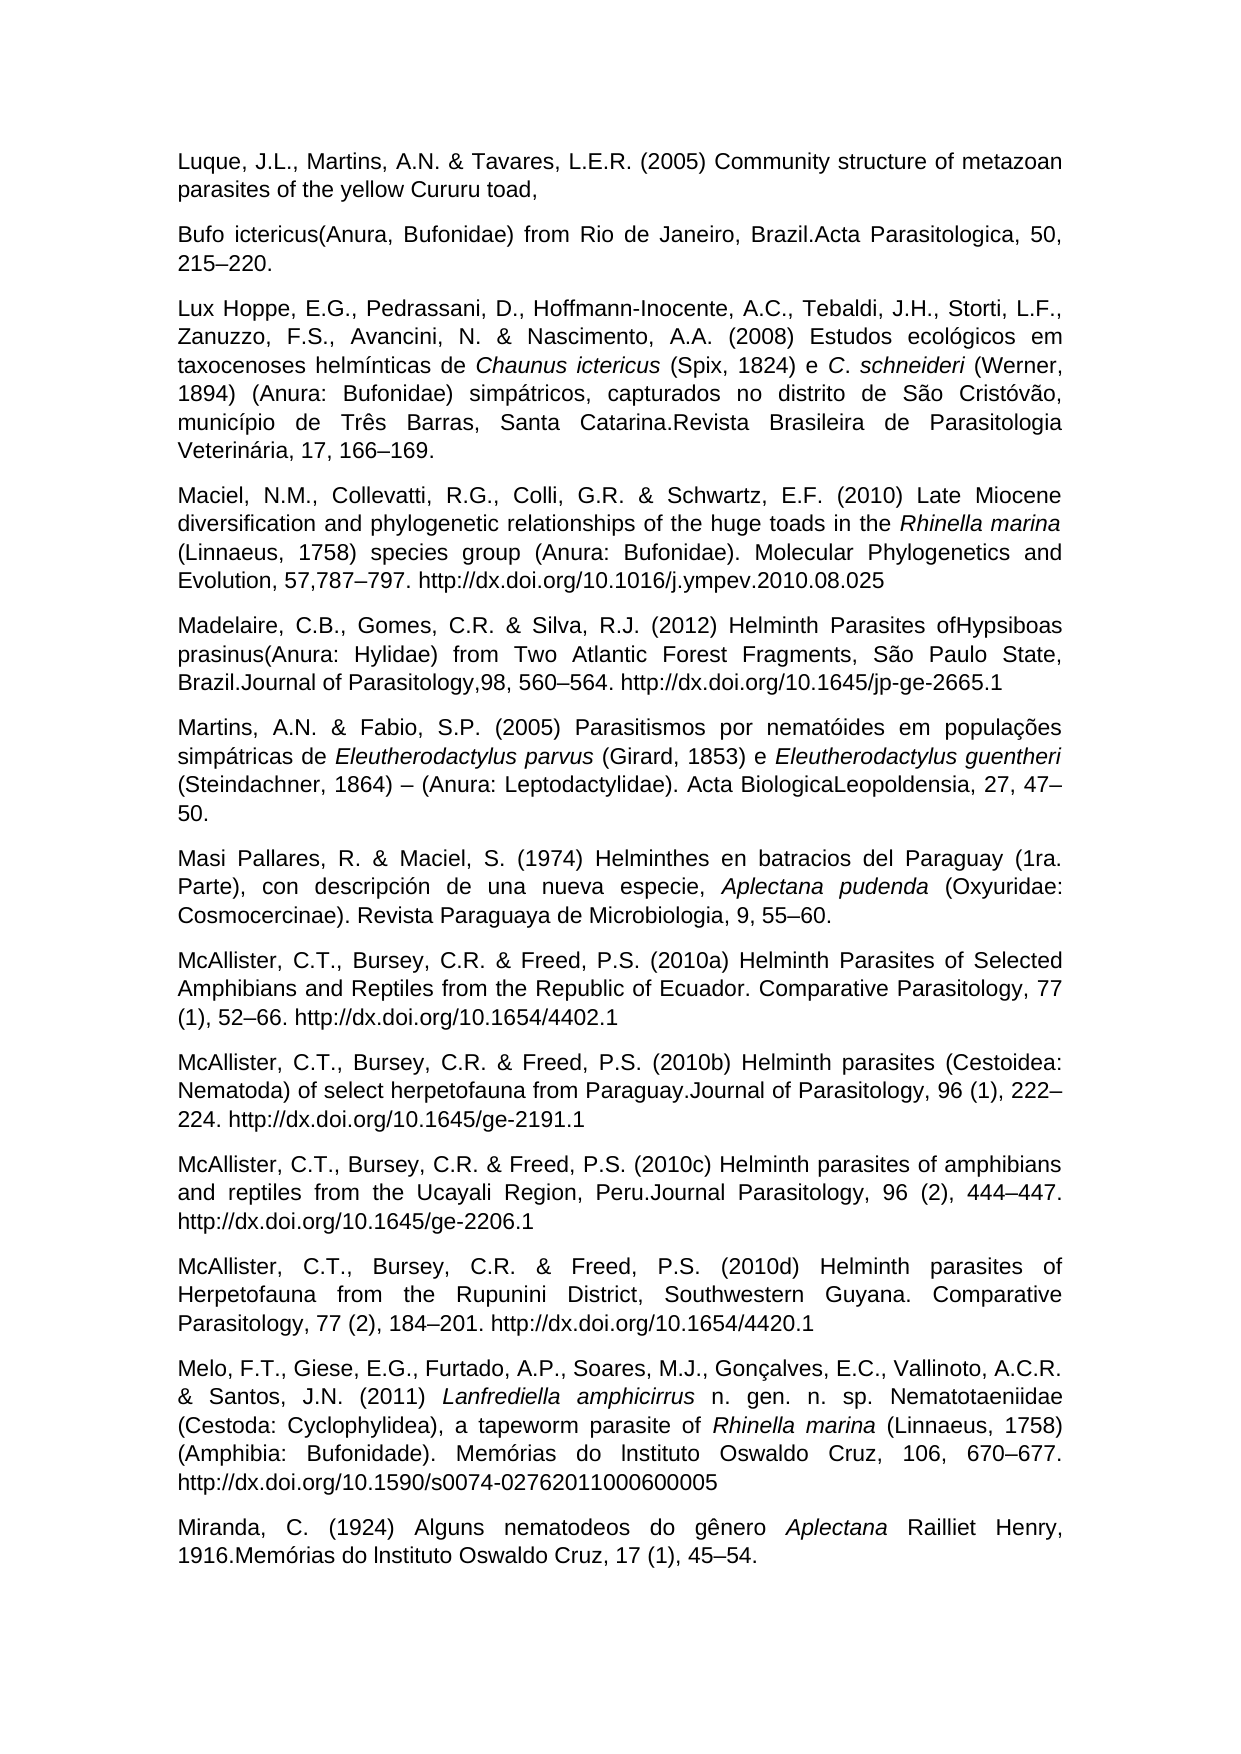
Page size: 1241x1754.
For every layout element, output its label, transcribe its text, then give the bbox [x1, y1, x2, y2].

text Bufo ictericus(Anura, Bufonidae) from Rio de Janeiro, Brazil.Acta Parasitologica, 50, 215–220. [177, 221, 1063, 276]
text McAllister, C.T., Bursey, C.R. & Freed, P.S. (2010b) Helminth parasites (Cestoidea: Nematoda) of select herpetofauna from Paraguay.Journal of Parasitology, 96 (1), 222–224. http://dx.doi.org/10.1645/ge-2191.1 [177, 1049, 1063, 1132]
text Maciel, N.M., Collevatti, R.G., Colli, G.R. & Schwartz, E.F. (2010) Late Miocene diversification and phylogenetic relationships of the huge toads in the Rhinella marina (Linnaeus, 1758) species group (Anura: Bufonidae). Molecular Phylogenetics and Evolution, 57,787–797. http://dx.doi.org/10.1016/j.ympev.2010.08.025 [177, 482, 1063, 594]
text Masi Pallares, R. & Maciel, S. (1974) Helminthes en batracios del Paraguay (1ra. Parte), con descripción de una nueva especie, Aplectana pudenda (Oxyuridae: Cosmocercinae). Revista Paraguaya de Microbiologia, 9, 55–60. [177, 845, 1063, 928]
text McAllister, C.T., Bursey, C.R. & Freed, P.S. (2010d) Helminth parasites of Herpetofauna from the Rupunini District, Southwestern Guyana. Comparative Parasitology, 77 (2), 184–201. http://dx.doi.org/10.1654/4420.1 [177, 1253, 1063, 1336]
text Madelaire, C.B., Gomes, C.R. & Silva, R.J. (2012) Helminth Parasites ofHypsiboas prasinus(Anura: Hylidae) from Two Atlantic Forest Fragments, São Paulo State, Brazil.Journal of Parasitology,98, 560–564. http://dx.doi.org/10.1645/jp-ge-2665.1 [177, 612, 1063, 696]
text McAllister, C.T., Bursey, C.R. & Freed, P.S. (2010c) Helminth parasites of amphibians and reptiles from the Ucayali Region, Peru.Journal Parasitology, 96 (2), 444–447. http://dx.doi.org/10.1645/ge-2206.1 [177, 1151, 1063, 1234]
text Lux Hoppe, E.G., Pedrassani, D., Hoffmann-Inocente, A.C., Tebaldi, J.H., Storti, L.F., Zanuzzo, F.S., Avancini, N. & Nascimento, A.A. (2008) Estudos ecológicos em taxocenoses helmínticas de Chaunus ictericus (Spix, 1824) e C. schneideri (Werner, 1894) (Anura: Bufonidae) simpátricos, capturados no distrito de São Cristóvão, município de Três Barras, Santa Catarina.Revista Brasileira de Parasitologia Veterinária, 17, 166–169. [177, 295, 1063, 463]
text Miranda, C. (1924) Alguns nematodeos do gênero Aplectana Railliet Henry, 1916.Memórias do lnstituto Oswaldo Cruz, 17 (1), 45–54. [177, 1513, 1063, 1568]
text Melo, F.T., Giese, E.G., Furtado, A.P., Soares, M.J., Gonçalves, E.C., Vallinoto, A.C.R. & Santos, J.N. (2011) Lanfrediella amphicirrus n. gen. n. sp. Nematotaeniidae (Cestoda: Cyclophylidea), a tapeworm parasite of Rhinella marina (Linnaeus, 1758) (Amphibia: Bufonidade). Memórias do lnstituto Oswaldo Cruz, 106, 670–677. http://dx.doi.org/10.1590/s0074-02762011000600005 [177, 1355, 1063, 1495]
text Martins, A.N. & Fabio, S.P. (2005) Parasitismos por nematóides em populações simpátricas de Eleutherodactylus parvus (Girard, 1853) e Eleutherodactylus guentheri (Steindachner, 1864) – (Anura: Leptodactylidae). Acta BiologicaLeopoldensia, 27, 47–50. [177, 714, 1063, 826]
text Luque, J.L., Martins, A.N. & Tavares, L.E.R. (2005) Community structure of metazoan parasites of the yellow Cururu toad, [177, 148, 1063, 202]
text McAllister, C.T., Bursey, C.R. & Freed, P.S. (2010a) Helminth Parasites of Selected Amphibians and Reptiles from the Republic of Ecuador. Comparative Parasitology, 77 (1), 52–66. http://dx.doi.org/10.1654/4402.1 [177, 947, 1063, 1030]
